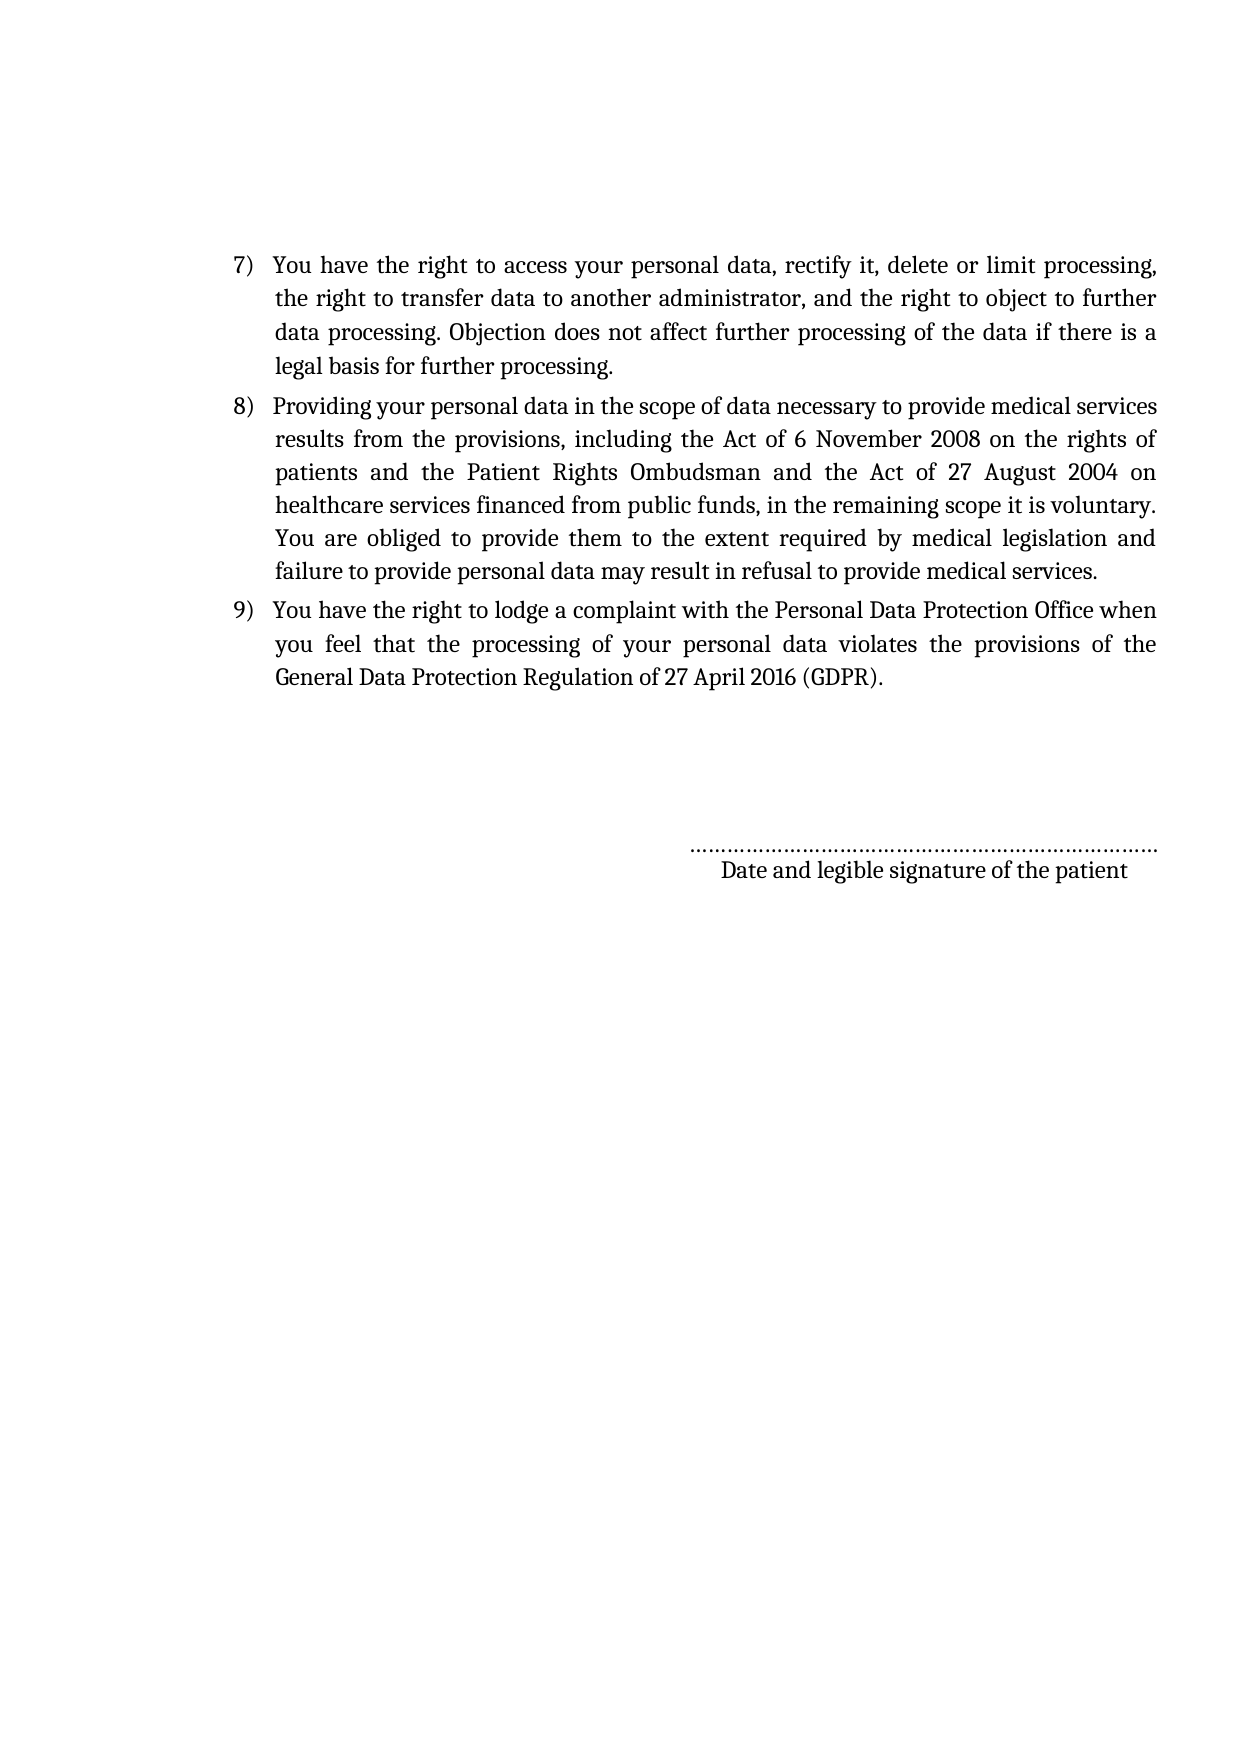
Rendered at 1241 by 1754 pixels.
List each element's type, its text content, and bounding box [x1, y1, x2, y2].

text ………………………………………………………………… [233, 825, 1158, 859]
list Providing your personal data in the scope of data necessary to provide medical services results from the provisions, including the Act of 6 November 2008 on the rights of patients and the Patient Rights Ombudsman and the Act of 27 August 2004 on healthcare services financed from public funds, in the remaining scope it is voluntary. You are obliged to provide them to the extent required by medical legislation and failure to provide personal data may result in refusal to provide medical services. [233, 388, 1158, 586]
list You have the right to lodge a complaint with the Personal Data Protection Office when you feel that the processing of your personal data violates the provisions of the General Data Protection Regulation of 27 April 2016 (GDPR). [233, 592, 1158, 692]
list You have the right to access your personal data, rectify it, delete or limit processing, the right to transfer data to another administrator, and the right to object to further data processing. Objection does not affect further processing of the data if there is a legal basis for further processing. [233, 246, 1158, 381]
text Date and legible signature of the patient [721, 859, 1158, 884]
